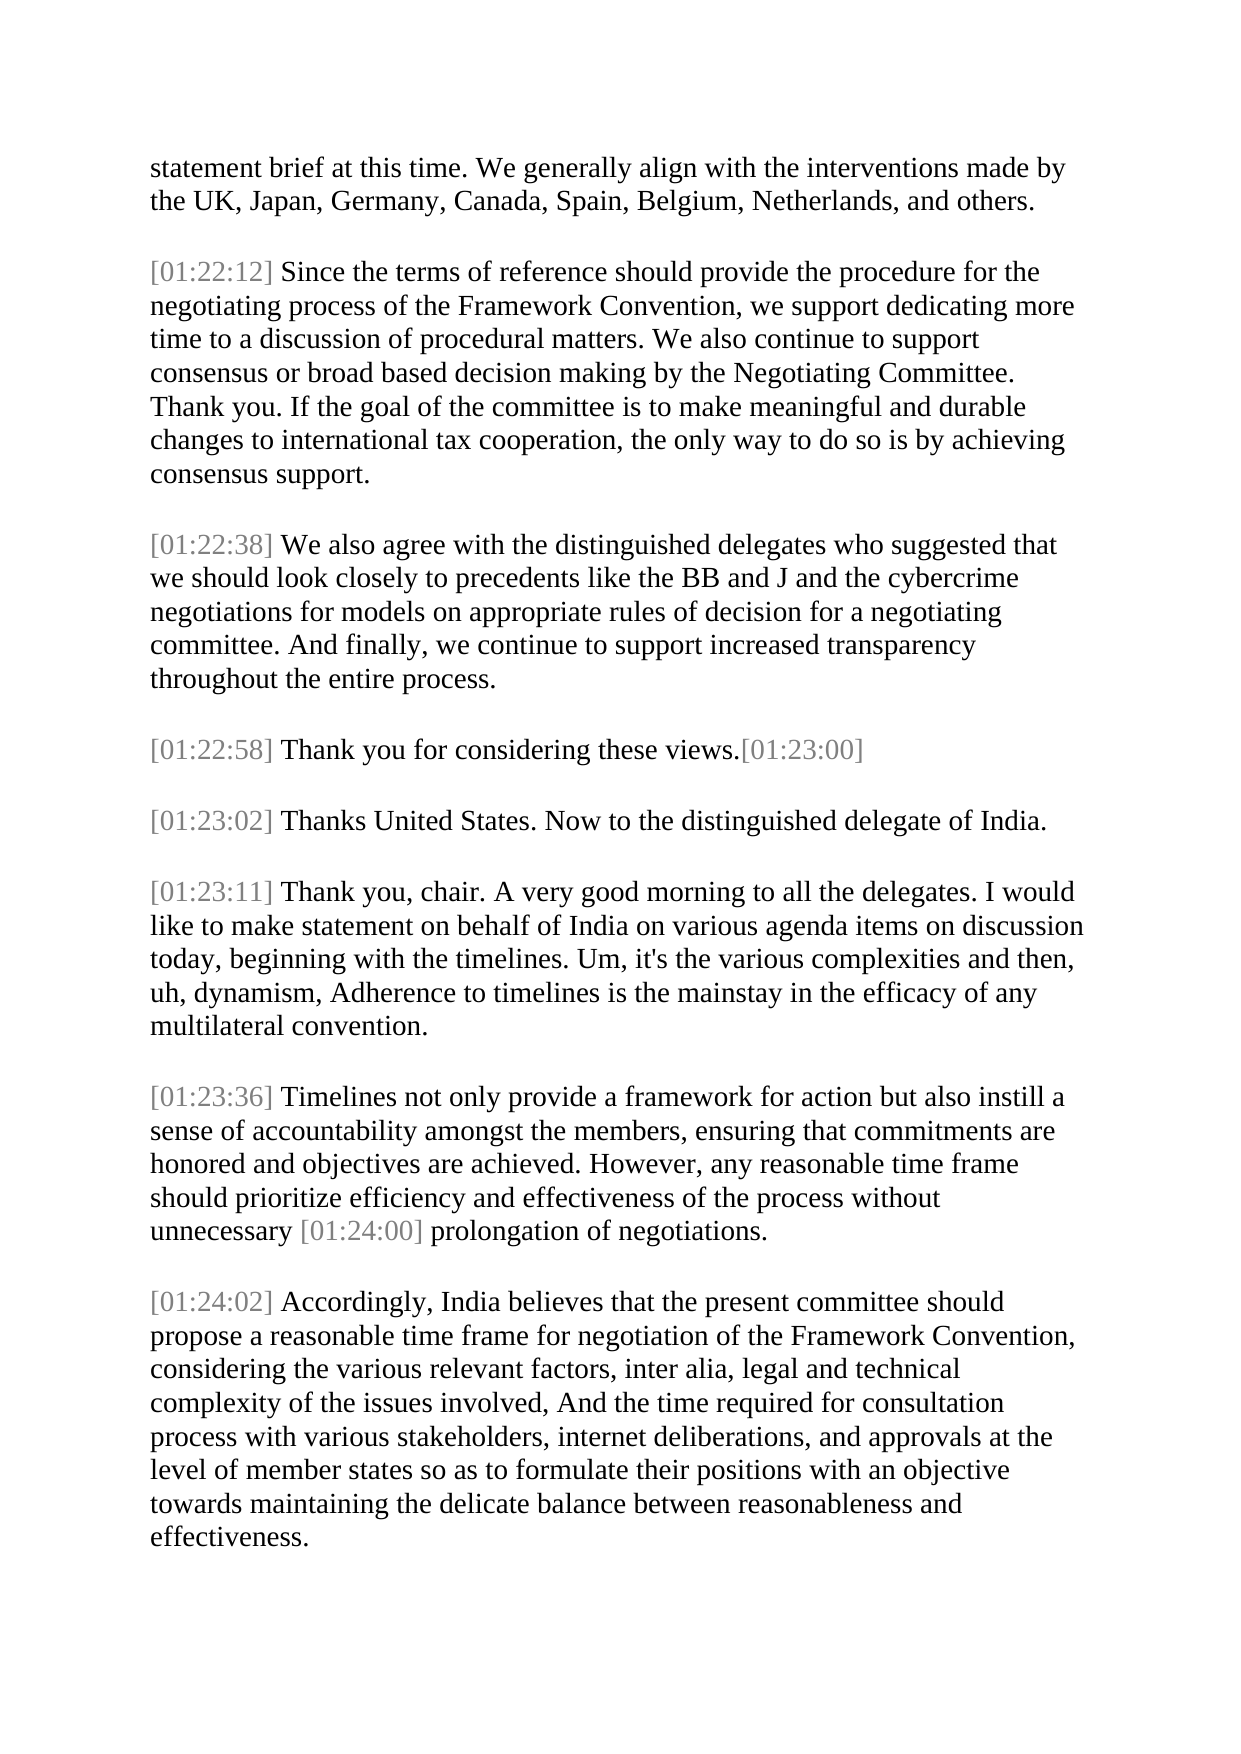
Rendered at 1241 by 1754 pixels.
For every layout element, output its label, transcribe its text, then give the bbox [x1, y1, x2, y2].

text [01:23:36] Timelines not only provide a framework for action but also instill a sense of accountability amongst the members, ensuring that commitments are honored and objectives are achieved. However, any reasonable time frame should prioritize efficiency and effectiveness of the process without unnecessary [01:24:00] prolongation of negotiations. [150, 1079, 1090, 1247]
text [01:22:58] Thank you for considering these views.[01:23:00] [150, 732, 1090, 766]
text [01:23:11] Thank you, chair. A very good morning to all the delegates. I would like to make statement on behalf of India on various agenda items on discussion today, beginning with the timelines. Um, it's the various complexities and then, uh, dynamism, Adherence to timelines is the mainstay in the efficacy of any multilateral convention. [150, 874, 1090, 1042]
text [01:24:02] Accordingly, India believes that the present committee should propose a reasonable time frame for negotiation of the Framework Convention, considering the various relevant factors, inter alia, legal and technical complexity of the issues involved, And the time required for consultation process with various stakeholders, internet deliberations, and approvals at the level of member states so as to formulate their positions with an objective towards maintaining the delicate balance between reasonableness and effectiveness. [150, 1284, 1090, 1553]
text [01:23:02] Thanks United States. Now to the distinguished delegate of India. [150, 803, 1090, 837]
text [01:22:38] We also agree with the distinguished delegates who suggested that we should look closely to precedents like the BB and J and the cybercrime negotiations for models on appropriate rules of decision for a negotiating committee. And finally, we continue to support increased transparency throughout the entire process. [150, 527, 1090, 694]
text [150, 150, 1090, 217]
text [01:22:12] Since the terms of reference should provide the procedure for the negotiating process of the Framework Convention, we support dedicating more time to a discussion of procedural matters. We also continue to support consensus or broad based decision making by the Negotiating Committee. Thank you. If the goal of the committee is to make meaningful and durable changes to international tax cooperation, the only way to do so is by achieving consensus support. [150, 254, 1090, 489]
